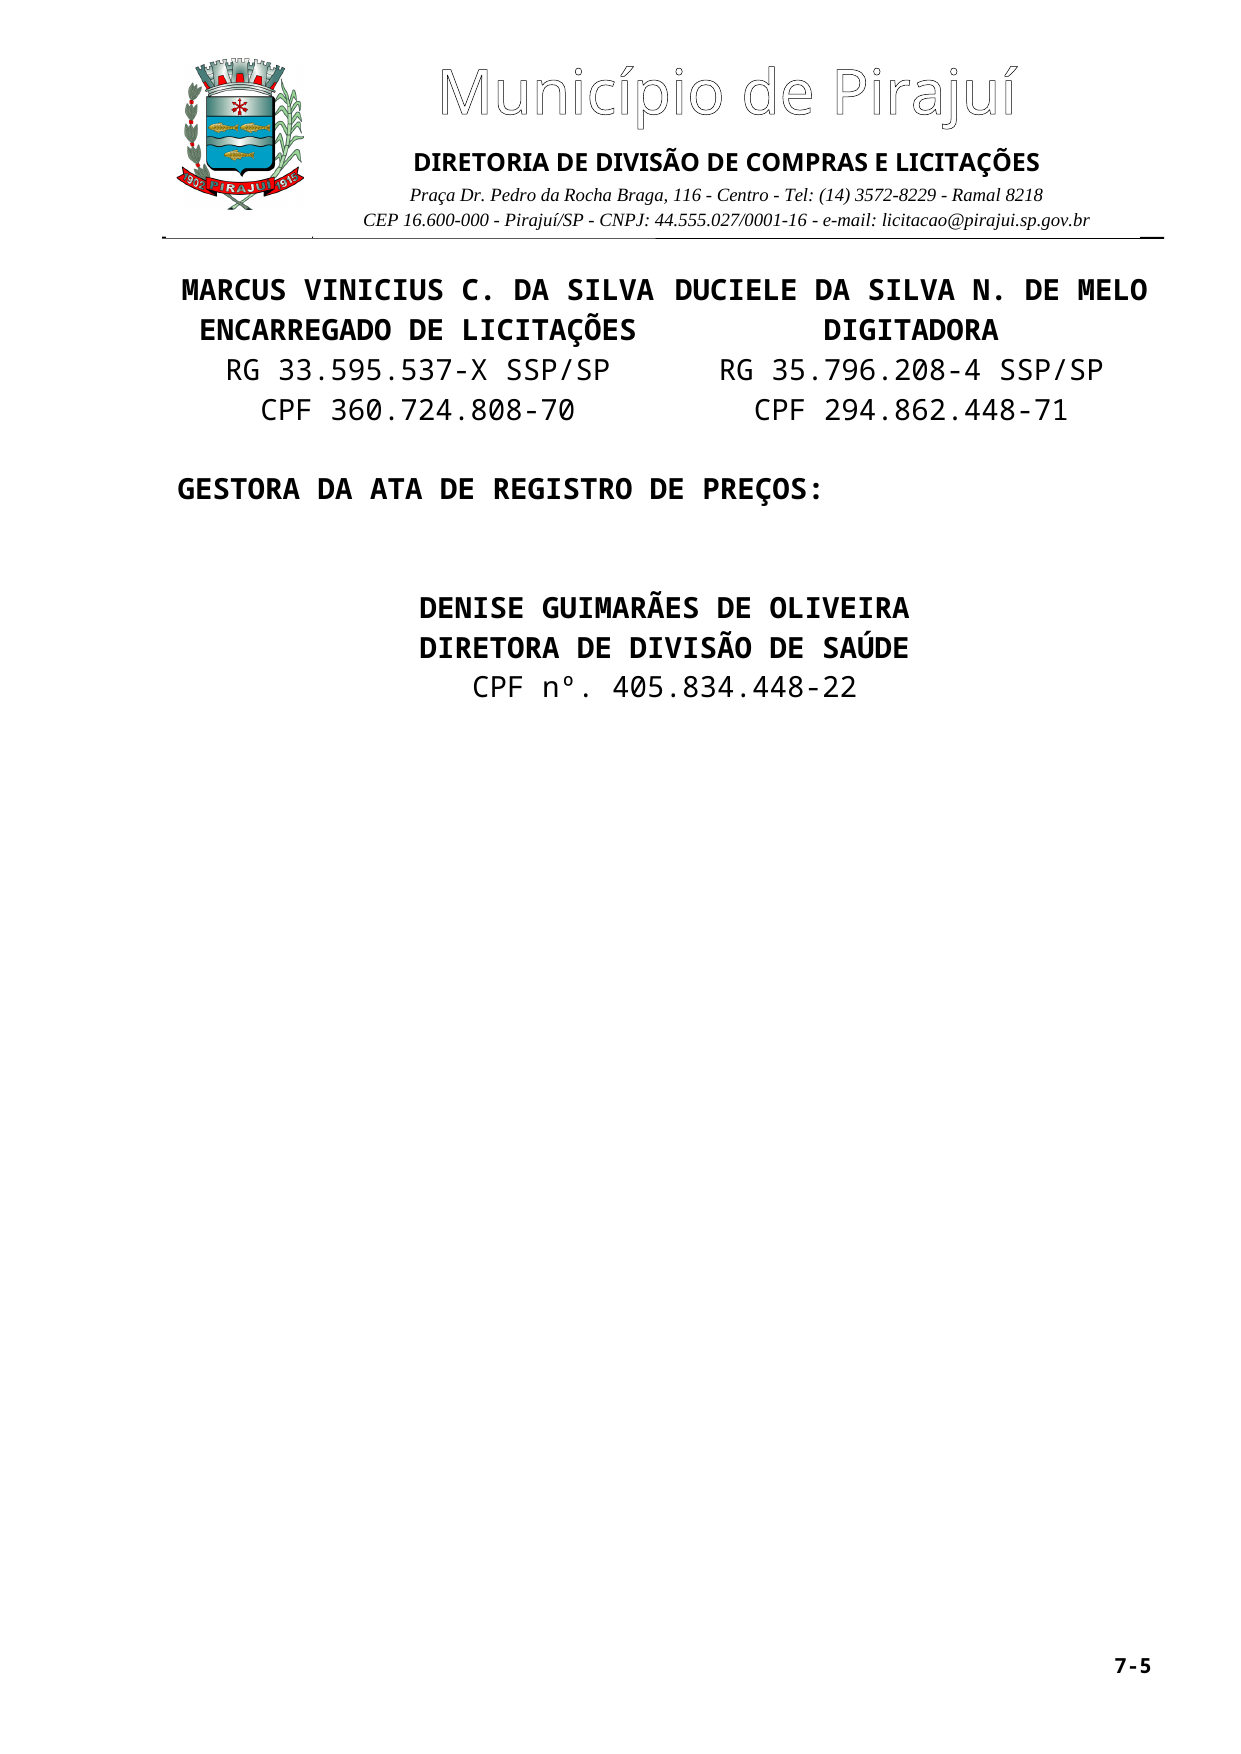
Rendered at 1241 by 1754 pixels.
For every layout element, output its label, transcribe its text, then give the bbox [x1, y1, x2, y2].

picture [176, 58, 304, 210]
table_header DUCIELE DA SILVA N. DE MELO DIGITADORA RG 35.796.208-4 SSP/SP CPF 294.862.448-71 [664, 270, 1158, 428]
text GESTORA DA ATA DE REGISTRO DE PREÇOS: [177, 468, 1152, 508]
text DIRETORA DE DIVISÃO DE SAÚDE [177, 627, 1152, 667]
table_header MARCUS VINICIUS C. DA SILVA ENCARREGADO DE LICITAÇÕES RG 33.595.537-X SSP/SP CPF 360.724.808-70 [171, 270, 664, 428]
text CPF nº. 405.834.448-22 [177, 667, 1152, 706]
text DENISE GUIMARÃES DE OLIVEIRA [177, 587, 1152, 627]
